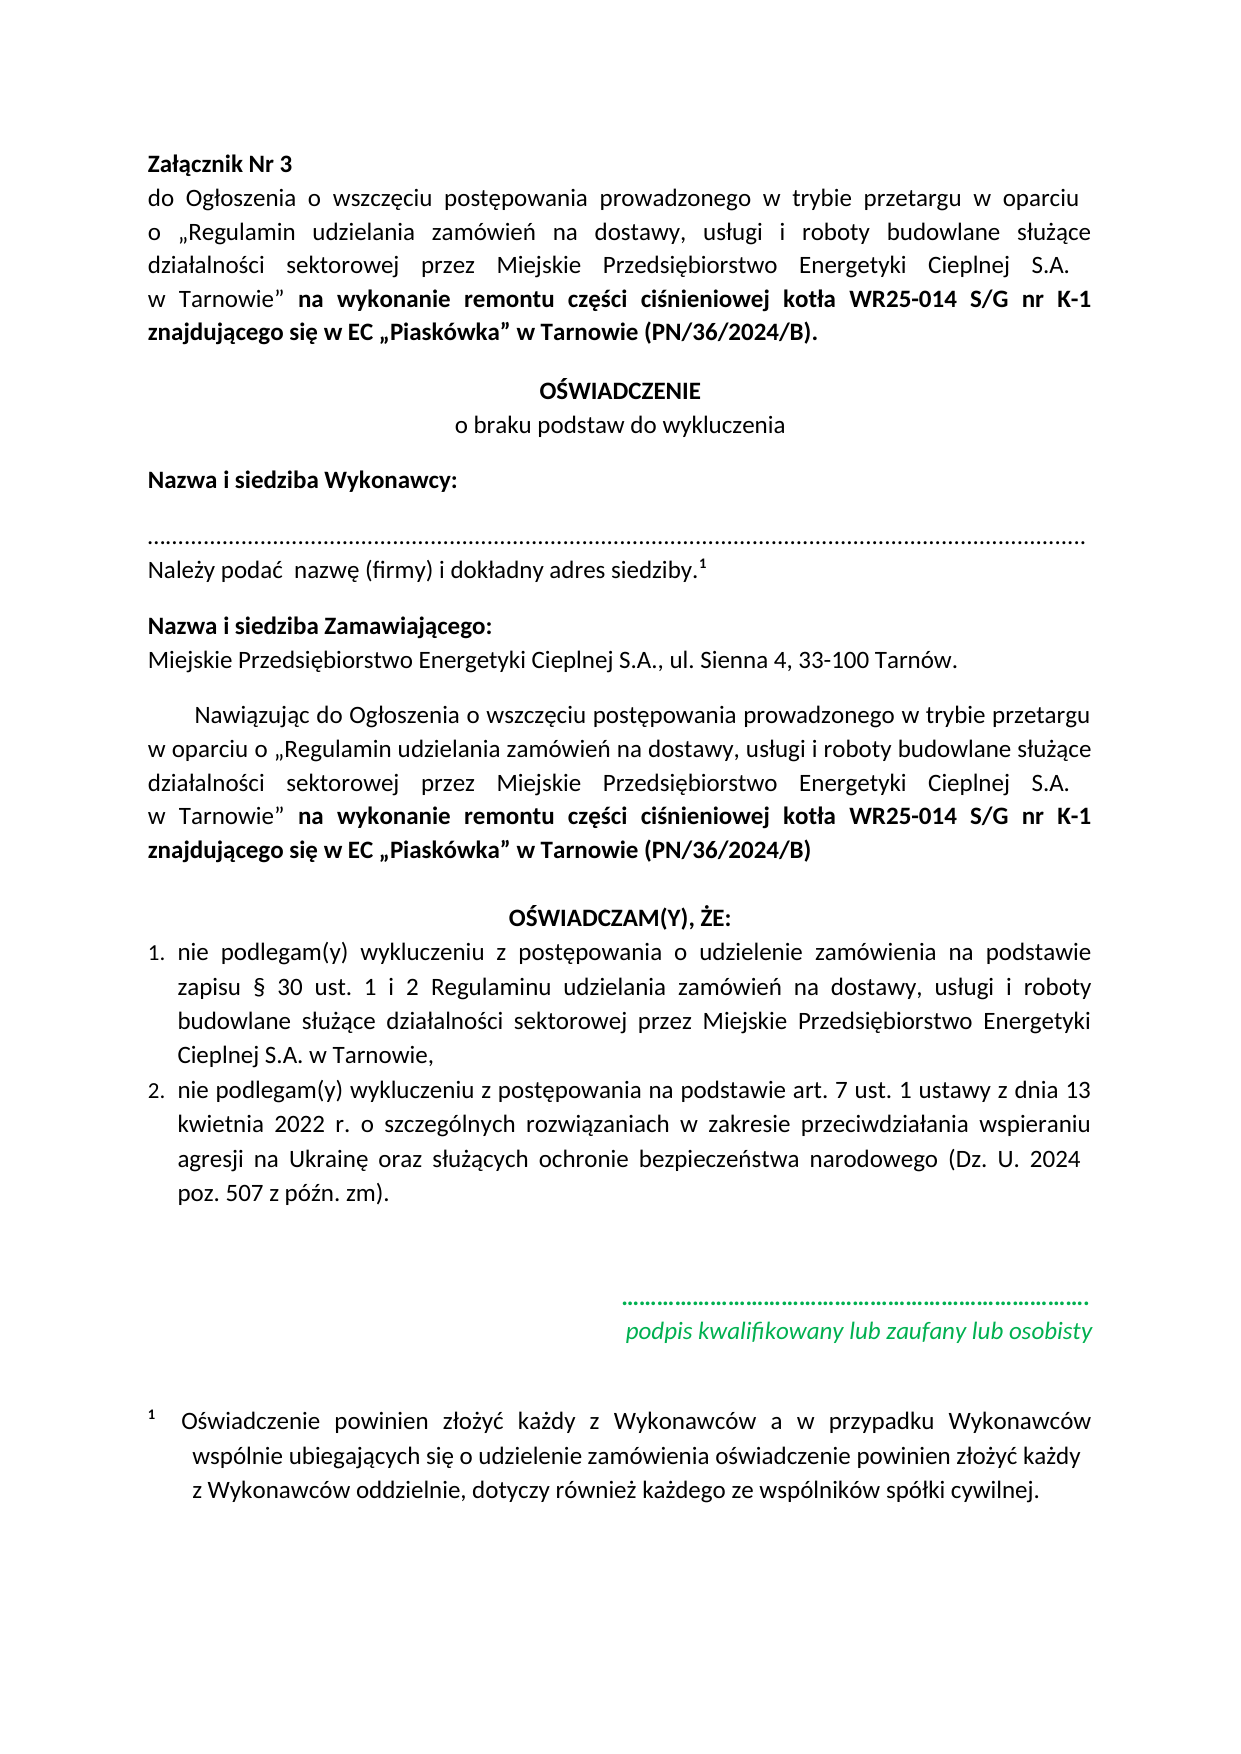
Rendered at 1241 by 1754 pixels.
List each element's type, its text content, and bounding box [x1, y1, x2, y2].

text Miejskie Przedsiębiorstwo Energetyki Cieplnej S.A., ul. Sienna 4, 33-100 Tarnów. [148, 644, 1092, 675]
text Załącznik Nr 3 [148, 148, 1092, 178]
text do Ogłoszenia o wszczęciu postępowania prowadzonego w trybie przetargu w oparciu o „Regulamin udzielania zamówień na dostawy, usługi i roboty budowlane służące działalności sektorowej przez Miejskie Przedsiębiorstwo Energetyki Cieplnej S.A. w Tarnowie” na wykonanie remontu części ciśnieniowej kotła WR25-014 S/G nr K-1 znajdującego się w EC „Piaskówka” w Tarnowie (PN/36/2024/B). [148, 182, 1092, 347]
text Należy podać nazwę (firmy) i dokładny adres siedziby.1 [148, 554, 1092, 585]
text ……………………………………………………………………. [621, 1281, 1092, 1312]
text o braku podstaw do wykluczenia [148, 409, 1092, 440]
text 1 Oświadczenie powinien złożyć każdy z Wykonawców a w przypadku Wykonawców wspólnie ubiegających się o udzielenie zamówienia oświadczenie powinien złożyć każdy [148, 1405, 1092, 1470]
text z Wykonawców oddzielnie, dotyczy również każdego ze wspólników spółki cywilnej. [192, 1474, 1092, 1505]
list nie podlegam(y) wykluczeniu z postępowania na podstawie art. 7 ust. 1 ustawy z dnia 13 kwietnia 2022 r. o szczególnych rozwiązaniach w zakresie przeciwdziałania wspieraniu agresji na Ukrainę oraz służących ochronie bezpieczeństwa narodowego (Dz. U. 2024 poz. 507 z późn. zm). [148, 1074, 1092, 1208]
text podpis kwalifikowany lub zaufany lub osobisty [576, 1316, 1092, 1381]
text Nazwa i siedziba Zamawiającego: [148, 610, 1092, 640]
list nie podlegam(y) wykluczeniu z postępowania o udzielenie zamówienia na podstawie zapisu § 30 ust. 1 i 2 Regulaminu udzielania zamówień na dostawy, usługi i roboty budowlane służące działalności sektorowej przez Miejskie Przedsiębiorstwo Energetyki Cieplnej S.A. w Tarnowie, [148, 936, 1092, 1070]
text Nawiązując do Ogłoszenia o wszczęciu postępowania prowadzonego w trybie przetargu w oparciu o „Regulamin udzielania zamówień na dostawy, usługi i roboty budowlane służące działalności sektorowej przez Miejskie Przedsiębiorstwo Energetyki Cieplnej S.A. w Tarnowie” na wykonanie remontu części ciśnieniowej kotła WR25-014 S/G nr K-1 znajdującego się w EC „Piaskówka” w Tarnowie (PN/36/2024/B) [148, 699, 1092, 864]
text OŚWIADCZAM(Y), ŻE: [148, 902, 1092, 932]
text OŚWIADCZENIE [148, 375, 1092, 405]
text Nazwa i siedziba Wykonawcy: [148, 465, 1092, 495]
text ….................................................................................................................................................. [148, 520, 1092, 551]
